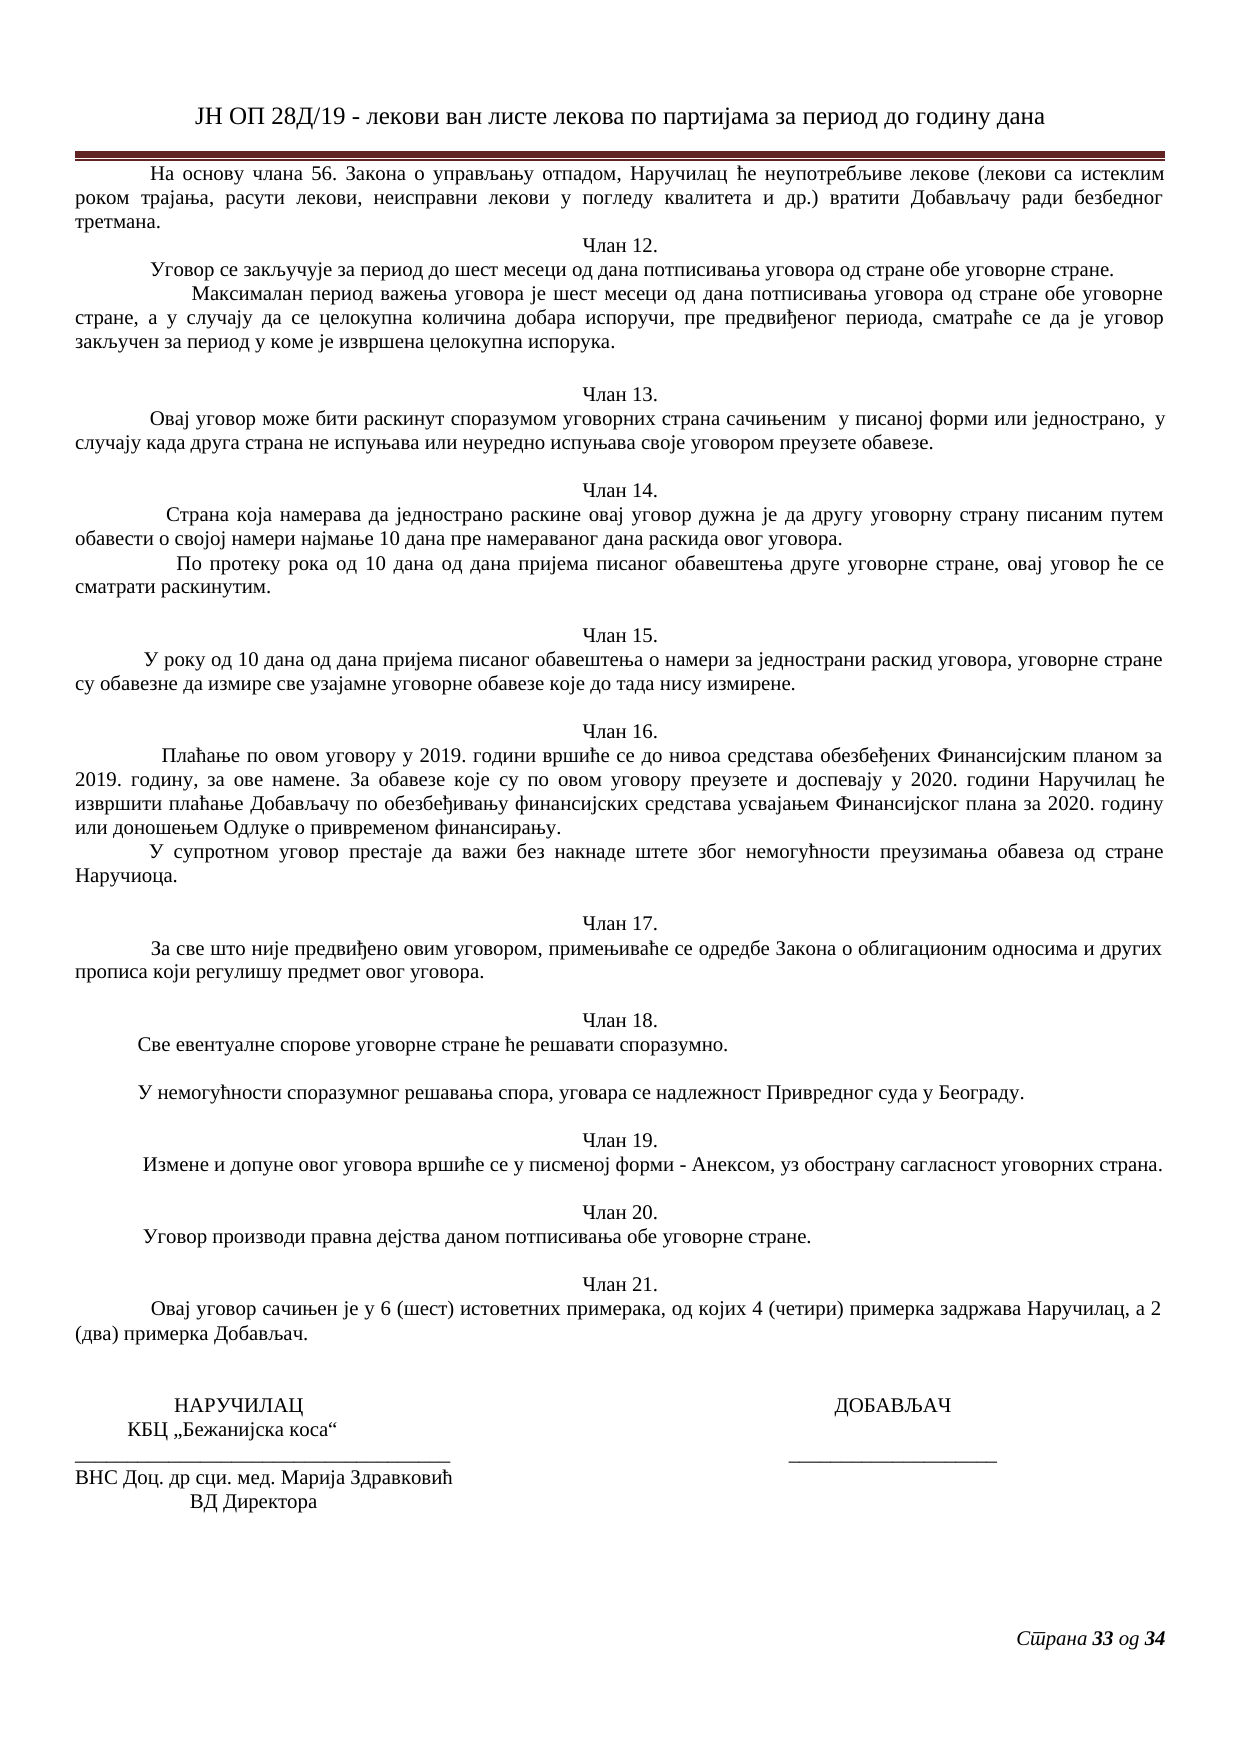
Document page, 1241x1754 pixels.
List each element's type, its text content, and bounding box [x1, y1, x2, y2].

text Члан 16. [75, 719, 1165, 743]
text Члан 15. [75, 623, 1165, 647]
text Максималан период важења уговора је шест месеци од дана потписивања уговора од стране обе уговорне стране, а у случају да се целокупна количина добара испоручи, пре предвиђеног периода, сматраће се да је уговор закључен за период у коме је извршена целокупна испорука. [75, 281, 1165, 353]
text На основу члана 56. Закона о управљању отпадом, Наручилац ће неупотребљиве лекове (лекови са истеклим роком трајања, расути лекови, неисправни лекови у погледу квалитета и др.) вратити Добављачу ради безбедног третмана. [75, 161, 1165, 233]
text Овај уговор сачињен је у 6 (шест) истоветних примерака, од којих 4 (четири) примерка задржава Наручилац, а 2 (два) примерка Добављач. [75, 1296, 1165, 1344]
text У року од 10 дана од дана пријема писаног обавештења о намери за једнострани раскид уговора, уговорне стране су обавезне да измире све узајамне уговорне обавезе које до тада нису измирене. [75, 647, 1165, 695]
text У немогућности споразумног решавања спора, уговара се надлежност Привредног суда у Београду. [75, 1080, 1165, 1104]
text Уговор производи правна дејства даном потписивања обе уговорне стране. [75, 1224, 1165, 1248]
text Овај уговор може бити раскинут споразумом уговорних страна сачињеним у писаној форми или једнострано, у случају када друга страна не испуњава или неуредно испуњава своје уговором преузете обавезе. [75, 406, 1165, 454]
text Плаћање по овом уговору у 2019. години вршиће се до нивоа средстава обезбеђених Финансијским планом за 2019. годину, за ове намене. За обавезе које су по овом уговору преузете и доспевају у 2020. години Наручилац ће извршити плаћање Добављачу по обезбеђивању финансијских средстава усвајањем Финансијског плана за 2020. годину или доношењем Одлуке о привременом финансирању. [75, 743, 1165, 839]
text Члан 12. [75, 233, 1165, 257]
text Измене и допуне овог уговора вршиће се у писменој форми - Анексом, уз обострану сагласност уговорних страна. [75, 1152, 1165, 1176]
text У супротном уговор престаје да важи без накнаде штете због немогућности преузимања обавеза од стране Наручиоца. [75, 839, 1165, 887]
text Све евентуалне спорове уговорне стране ће решавати споразумно. [75, 1032, 1165, 1056]
text КБЦ „Бежанијска коса“ [75, 1417, 1165, 1441]
text ____________________________________ ____________________ [75, 1441, 1165, 1465]
text Члан 17. [75, 911, 1165, 935]
text Страна која намерава да једнострано раскине овај уговор дужна је да другу уговорну страну писаним путем обавести о својој намери најмање 10 дана пре намераваног дана раскида овог уговора. [75, 502, 1165, 550]
text Члан 18. [75, 1008, 1165, 1032]
text Члан 21. [75, 1272, 1165, 1296]
text По протеку рока од 10 дана од дана пријема писаног обавештења друге уговорне стране, овај уговор ће се сматрати раскинутим. [75, 550, 1165, 598]
text ВНС Доц. др сци. мед. Марија Здравковић [75, 1465, 1165, 1489]
text ВД Директора [75, 1489, 1165, 1513]
text Члан 14. [75, 478, 1165, 502]
text Уговор се закључује за период до шест месеци од дана потписивања уговора од стране обе уговорне стране. [75, 257, 1165, 281]
text Члан 13. [75, 382, 1165, 406]
text За све што није предвиђено овим уговором, примењиваће се одредбе Закона о облигационим односима и других прописа који регулишу предмет овог уговора. [75, 935, 1165, 983]
text НАРУЧИЛАЦ ДОБАВЉАЧ [75, 1393, 1165, 1417]
text Члан 20. [75, 1200, 1165, 1224]
text Члан 19. [75, 1128, 1165, 1152]
